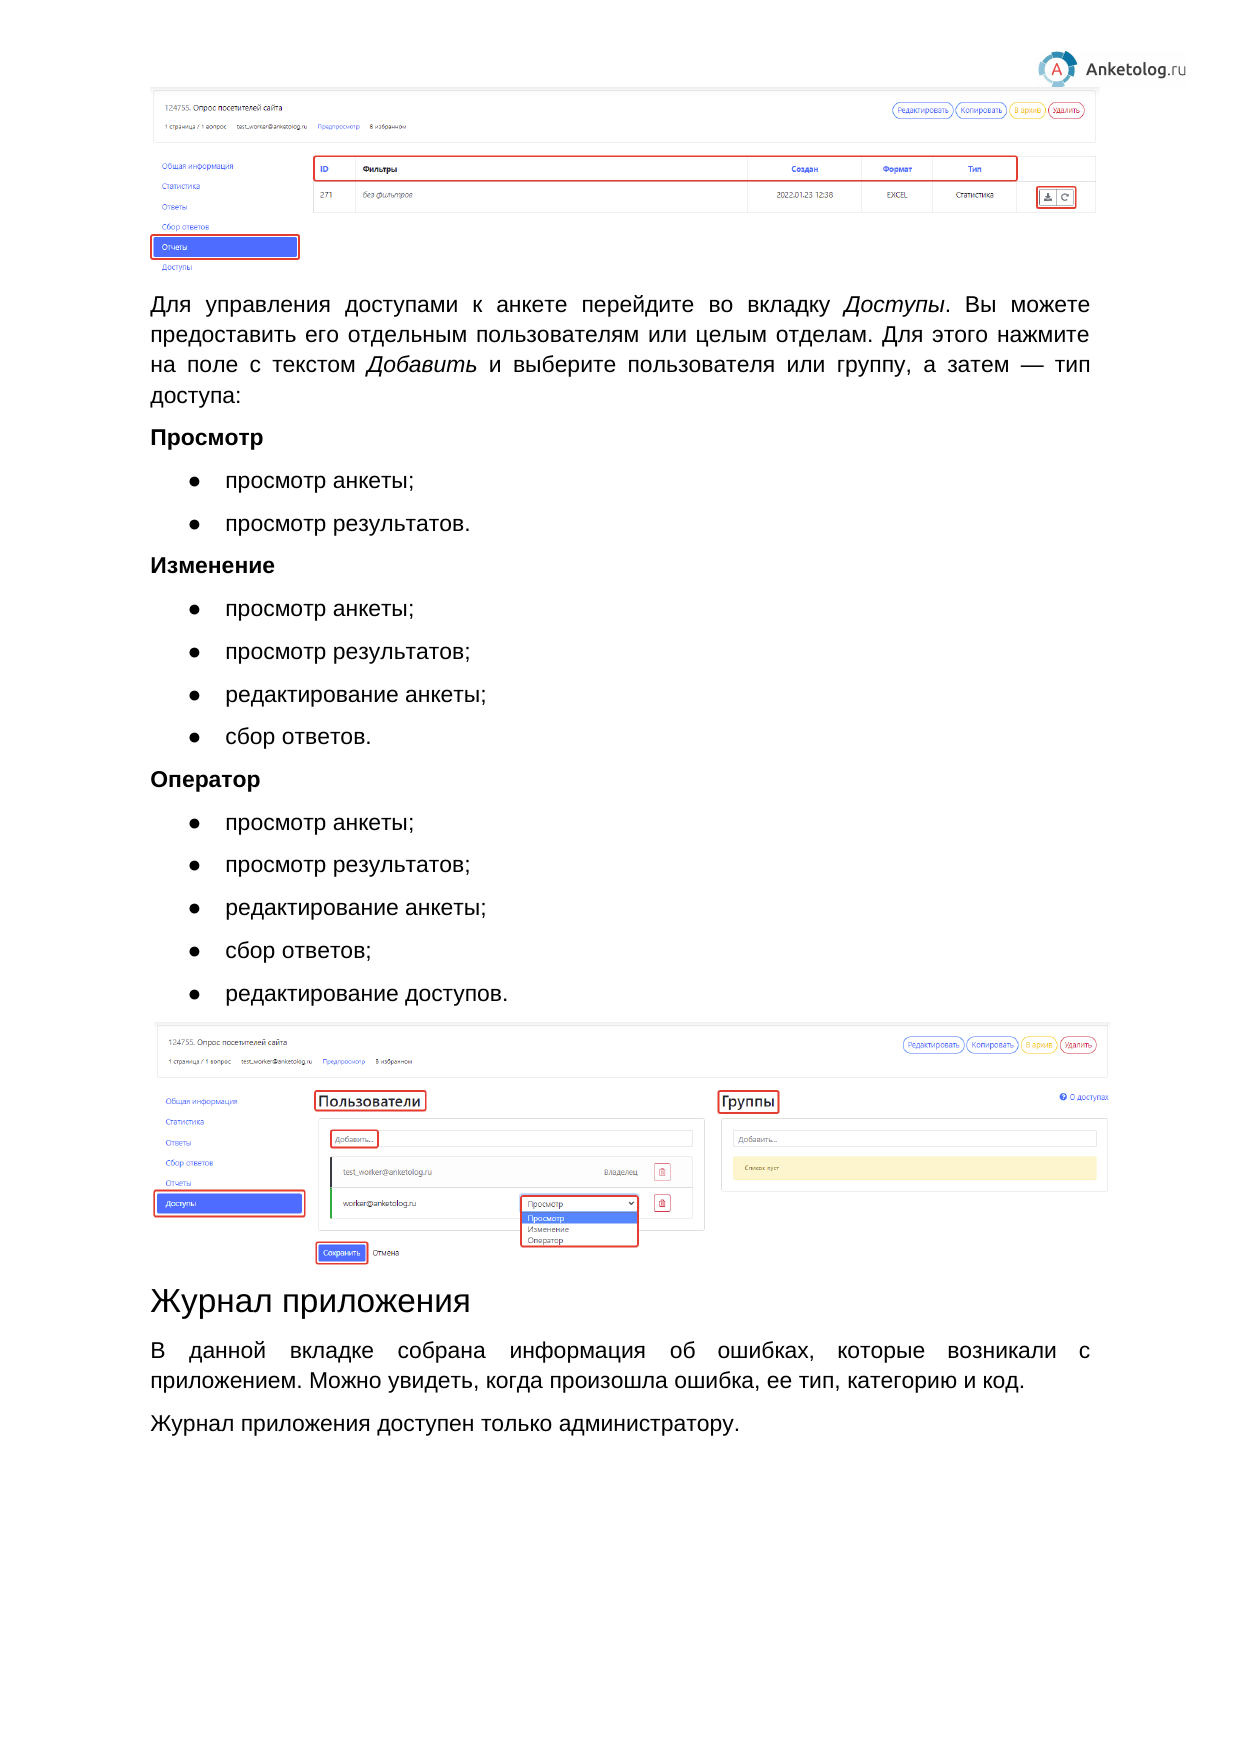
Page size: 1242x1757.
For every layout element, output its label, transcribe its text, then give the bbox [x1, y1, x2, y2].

list просмотр анкеты; [187, 467, 1187, 493]
list сбор ответов. [187, 723, 1187, 750]
list редактирование доступов. [187, 979, 1187, 1006]
picture [150, 51, 1186, 275]
list просмотр анкеты; [187, 809, 1187, 835]
text Для управления доступами к анкете перейдите во вкладку Доступы. Вы можете предоставить его отдельным пользователям или целым отделам. Для этого нажмите на поле с текстом Добавить и выберите пользователя или группу, а затем — тип доступа: [150, 291, 1090, 408]
list просмотр результатов; [187, 851, 1187, 878]
list сбор ответов; [187, 937, 1187, 963]
subtitle Журнал приложения [150, 1281, 1187, 1319]
list просмотр результатов; [187, 638, 1187, 664]
subtitle Просмотр [150, 424, 1187, 451]
list просмотр анкеты; [187, 595, 1187, 622]
subtitle Изменение [150, 552, 1187, 579]
subtitle Оператор [150, 766, 1187, 792]
list редактирование анкеты; [187, 681, 1187, 707]
list редактирование анкеты; [187, 894, 1187, 921]
text В данной вкладке собрана информация об ошибках, которые возникали с приложением. Можно увидеть, когда произошла ошибка, ее тип, категорию и код. [150, 1337, 1091, 1394]
text Журнал приложения доступен только администратору. [150, 1410, 1187, 1437]
list просмотр результатов. [187, 510, 1187, 536]
picture [153, 1022, 1111, 1265]
